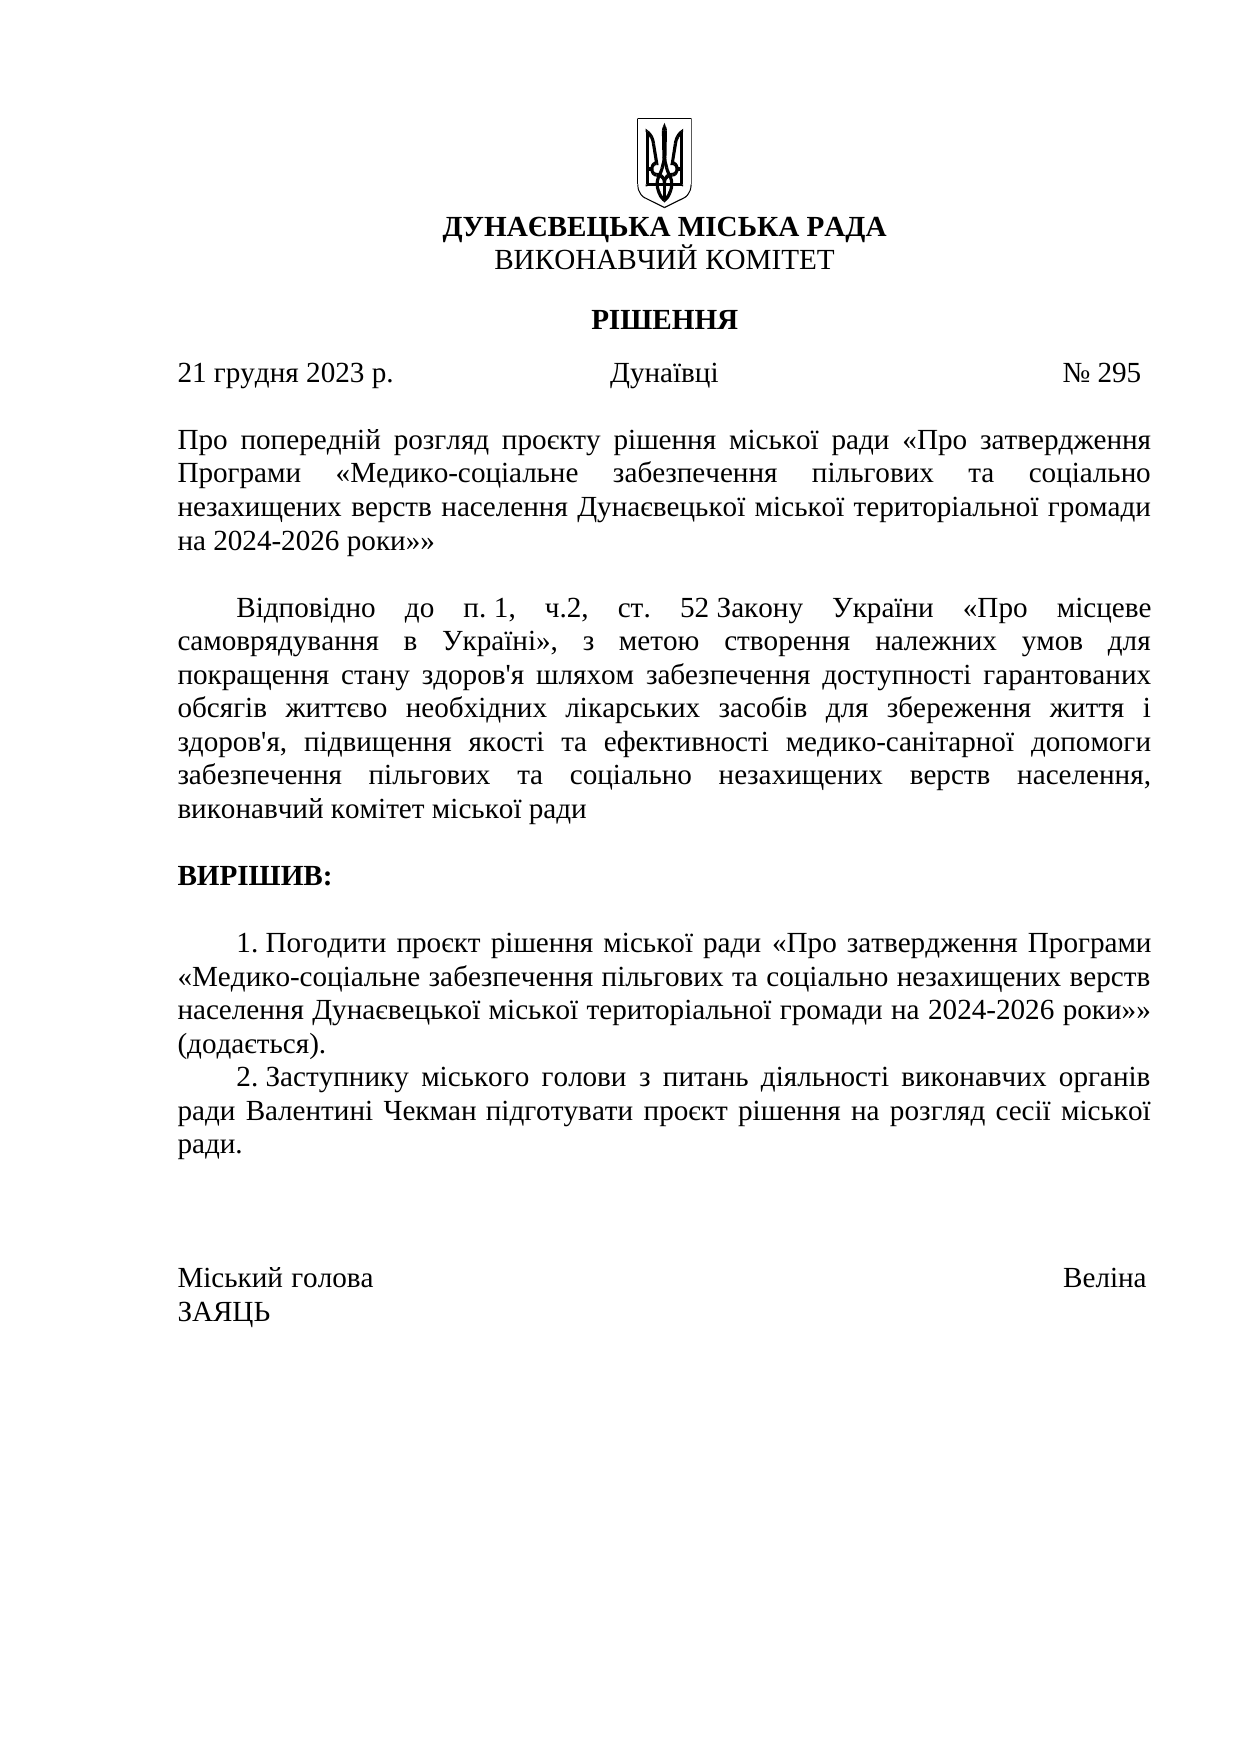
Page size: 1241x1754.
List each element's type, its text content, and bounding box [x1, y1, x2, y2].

text РІШЕННЯ [177, 302, 1152, 336]
text 21 грудня 2023 р. Дунаївці № 295 [177, 355, 1152, 388]
text Міський голова Веліна ЗАЯЦЬ [177, 1261, 1152, 1328]
text ВИКОНАВЧИЙ КОМІТЕТ [177, 242, 1152, 276]
text ВИРІШИВ: [177, 858, 1152, 892]
text 2. Заступнику міського голови з питань діяльності виконавчих органів ради Валентині Чекман підготувати проєкт рішення на розгляд сесії міської ради. [177, 1059, 1152, 1160]
text Про попередній розгляд проєкту рішення міської ради «Про затвердження Програми «Медико-соціальне забезпечення пільгових та соціально незахищених верств населення Дунаєвецької міської територіальної громади на 2024-2026 роки»» [177, 422, 1152, 556]
text 1. Погодити проєкт рішення міської ради «Про затвердження Програми «Медико-соціальне забезпечення пільгових та соціально незахищених верств населення Дунаєвецької міської територіальної громади на 2024-2026 роки»» (додається). [177, 925, 1152, 1059]
text ДУНАЄВЕЦЬКА МІСЬКА РАДА [177, 209, 1152, 242]
text Відповідно до п. 1, ч.2, ст. 52 Закону України «Про місцеве самоврядування в Україні», з метою створення належних умов для покращення стану здоров'я шляхом забезпечення доступності гарантованих обсягів життєво необхідних лікарських засобів для збереження життя і здоров'я, підвищення якості та ефективності медико-санітарної допомоги забезпечення пільгових та соціально незахищених верств населення, виконавчий комітет міської ради [177, 590, 1152, 824]
